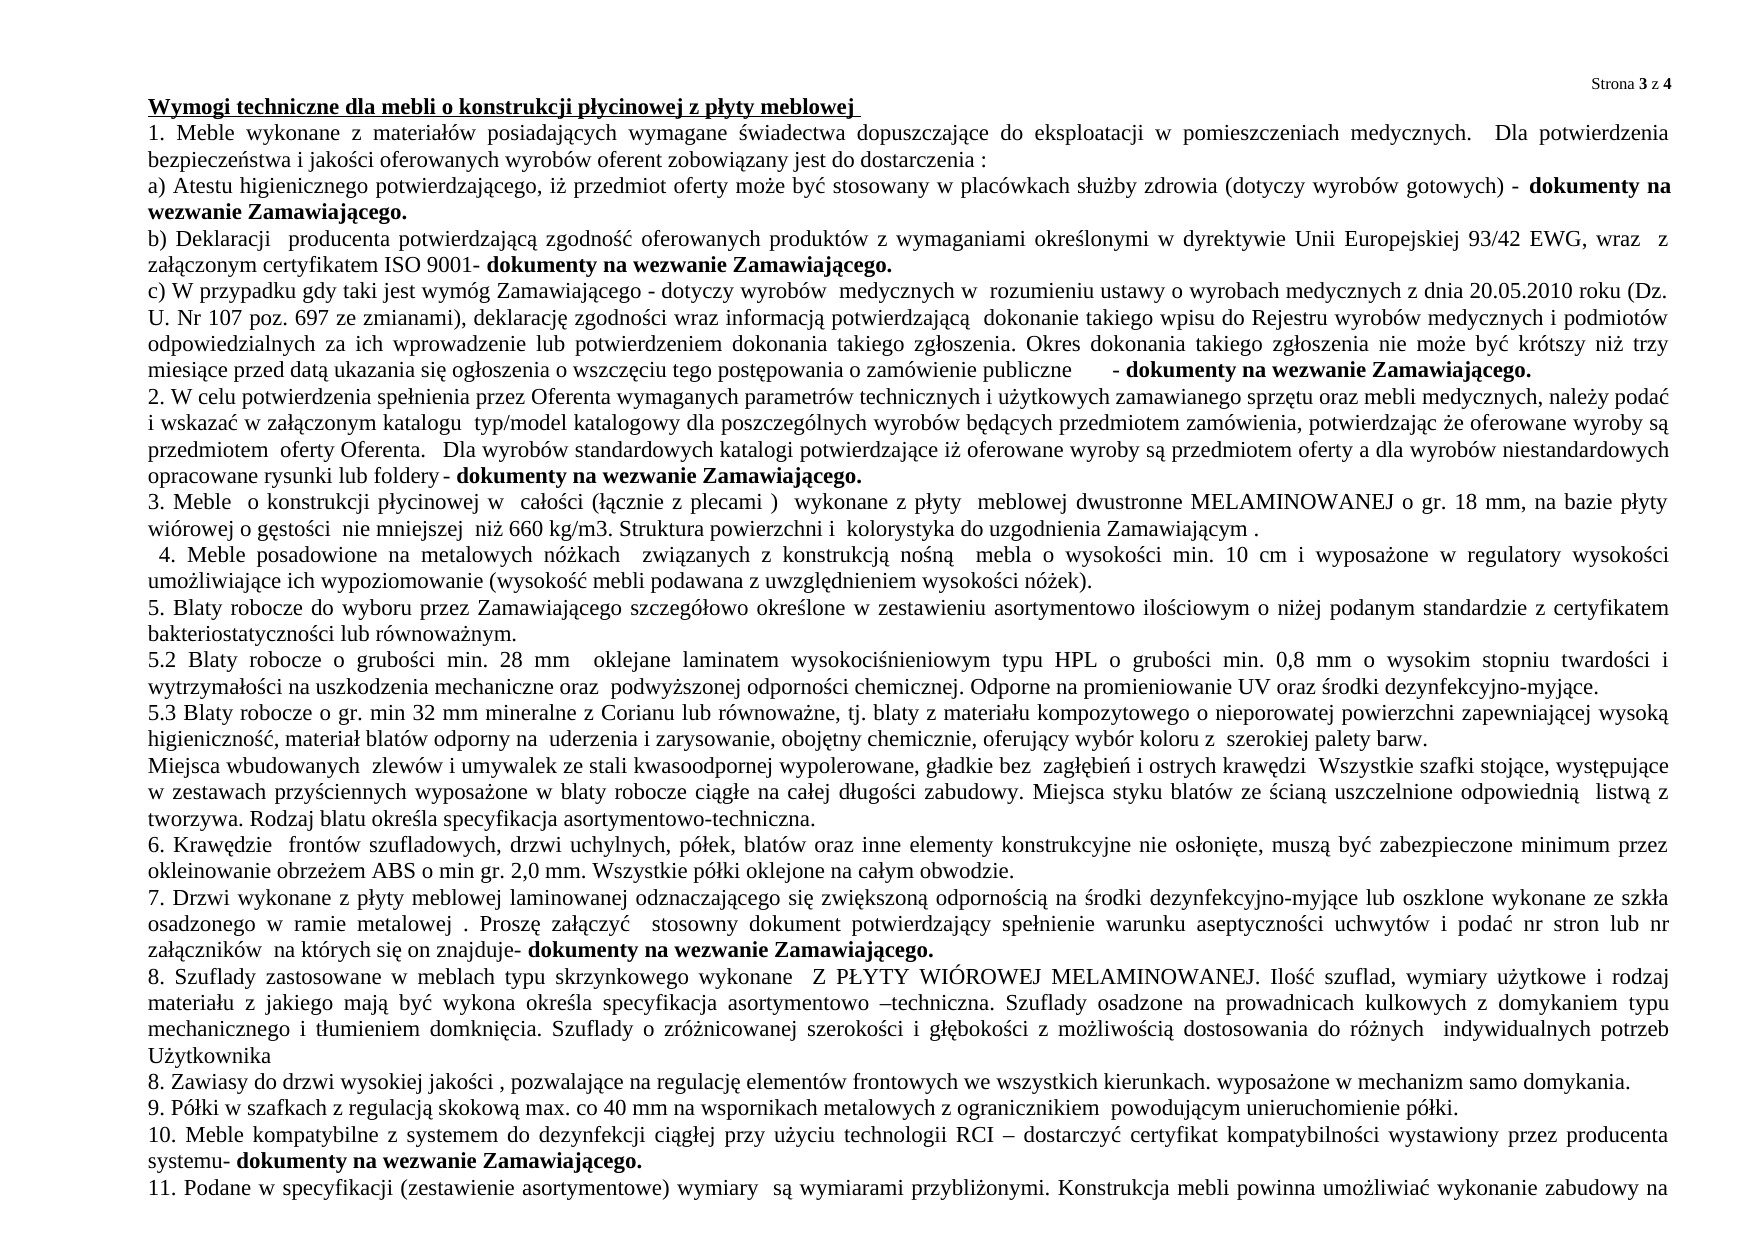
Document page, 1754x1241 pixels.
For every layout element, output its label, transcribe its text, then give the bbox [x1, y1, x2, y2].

text b) Deklaracji producenta potwierdzającą zgodność oferowanych produktów z wymaganiami określonymi w dyrektywie Unii Europejskiej 93/42 EWG, wraz z załączonym certyfikatem ISO 9001- dokumenty na wezwanie Zamawiającego. [148, 225, 1671, 277]
text 7. Drzwi wykonane z płyty meblowej laminowanej odznaczającego się zwiększoną odpornością na środki dezynfekcyjno-myjące lub oszklone wykonane ze szkła osadzonego w ramie metalowej . Proszę załączyć stosowny dokument potwierdzający spełnienie warunku aseptyczności uchwytów i podać nr stron lub nr załączników na których się on znajduje- dokumenty na wezwanie Zamawiającego. [148, 884, 1671, 963]
text 9. Półki w szafkach z regulacją skokową max. co 40 mm na wspornikach metalowych z ogranicznikiem powodującym unieruchomienie półki. [148, 1094, 1671, 1121]
text Miejsca wbudowanych zlewów i umywalek ze stali kwasoodpornej wypolerowane, gładkie bez zagłębień i ostrych krawędzi Wszystkie szafki stojące, występujące w zestawach przyściennych wyposażone w blaty robocze ciągłe na całej długości zabudowy. Miejsca styku blatów ze ścianą uszczelnione odpowiednią listwą z tworzywa. Rodzaj blatu określa specyfikacja asortymentowo-techniczna. [148, 752, 1671, 831]
text a) Atestu higienicznego potwierdzającego, iż przedmiot oferty może być stosowany w placówkach służby zdrowia (dotyczy wyrobów gotowych) - dokumenty na wezwanie Zamawiającego. [148, 172, 1671, 225]
text 4. Meble posadowione na metalowych nóżkach związanych z konstrukcją nośną mebla o wysokości min. 10 cm i wyposażone w regulatory wysokości umożliwiające ich wypoziomowanie (wysokość mebli podawana z uwzględnieniem wysokości nóżek). [148, 541, 1671, 594]
text 1. Meble wykonane z materiałów posiadających wymagane świadectwa dopuszczające do eksploatacji w pomieszczeniach medycznych. Dla potwierdzenia bezpieczeństwa i jakości oferowanych wyrobów oferent zobowiązany jest do dostarczenia : [148, 119, 1671, 172]
text 5.3 Blaty robocze o gr. min 32 mm mineralne z Corianu lub równoważne, tj. blaty z materiału kompozytowego o nieporowatej powierzchni zapewniającej wysoką higieniczność, materiał blatów odporny na uderzenia i zarysowanie, obojętny chemicznie, oferujący wybór koloru z szerokiej palety barw. [148, 699, 1671, 752]
text 8. Zawiasy do drzwi wysokiej jakości , pozwalające na regulację elementów frontowych we wszystkich kierunkach. wyposażone w mechanizm samo domykania. [148, 1068, 1671, 1094]
text c) W przypadku gdy taki jest wymóg Zamawiającego - dotyczy wyrobów medycznych w rozumieniu ustawy o wyrobach medycznych z dnia 20.05.2010 roku (Dz. U. Nr 107 poz. 697 ze zmianami), deklarację zgodności wraz informacją potwierdzającą dokonanie takiego wpisu do Rejestru wyrobów medycznych i podmiotów odpowiedzialnych za ich wprowadzenie lub potwierdzeniem dokonania takiego zgłoszenia. Okres dokonania takiego zgłoszenia nie może być krótszy niż trzy miesiące przed datą ukazania się ogłoszenia o wszczęciu tego postępowania o zamówienie publiczne - dokumenty na wezwanie Zamawiającego. [148, 277, 1671, 383]
text Wymogi techniczne dla mebli o konstrukcji płycinowej z płyty meblowej [148, 93, 1671, 119]
text 5.2 Blaty robocze o grubości min. 28 mm oklejane laminatem wysokociśnieniowym typu HPL o grubości min. 0,8 mm o wysokim stopniu twardości i wytrzymałości na uszkodzenia mechaniczne oraz podwyższonej odporności chemicznej. Odporne na promieniowanie UV oraz środki dezynfekcyjno-myjące. [148, 646, 1671, 699]
text 5. Blaty robocze do wyboru przez Zamawiającego szczegółowo określone w zestawieniu asortymentowo ilościowym o niżej podanym standardzie z certyfikatem bakteriostatyczności lub równoważnym. [148, 594, 1671, 646]
text 10. Meble kompatybilne z systemem do dezynfekcji ciągłej przy użyciu technologii RCI – dostarczyć certyfikat kompatybilności wystawiony przez producenta systemu- dokumenty na wezwanie Zamawiającego. [148, 1121, 1671, 1173]
text 6. Krawędzie frontów szufladowych, drzwi uchylnych, półek, blatów oraz inne elementy konstrukcyjne nie osłonięte, muszą być zabezpieczone minimum przez okleinowanie obrzeżem ABS o min gr. 2,0 mm. Wszystkie półki oklejone na całym obwodzie. [148, 831, 1671, 884]
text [148, 1173, 1671, 1200]
text 2. W celu potwierdzenia spełnienia przez Oferenta wymaganych parametrów technicznych i użytkowych zamawianego sprzętu oraz mebli medycznych, należy podać i wskazać w załączonym katalogu typ/model katalogowy dla poszczególnych wyrobów będących przedmiotem zamówienia, potwierdzając że oferowane wyroby są przedmiotem oferty Oferenta. Dla wyrobów standardowych katalogi potwierdzające iż oferowane wyroby są przedmiotem oferty a dla wyrobów niestandardowych opracowane rysunki lub foldery - dokumenty na wezwanie Zamawiającego. [148, 383, 1671, 488]
text 3. Meble o konstrukcji płycinowej w całości (łącznie z plecami ) wykonane z płyty meblowej dwustronne MELAMINOWANEJ o gr. 18 mm, na bazie płyty wiórowej o gęstości nie mniejszej niż 660 kg/m3. Struktura powierzchni i kolorystyka do uzgodnienia Zamawiającym . [148, 488, 1671, 541]
text 8. Szuflady zastosowane w meblach typu skrzynkowego wykonane Z PŁYTY WIÓROWEJ MELAMINOWANEJ. Ilość szuflad, wymiary użytkowe i rodzaj materiału z jakiego mają być wykona określa specyfikacja asortymentowo –techniczna. Szuflady osadzone na prowadnicach kulkowych z domykaniem typu mechanicznego i tłumieniem domknięcia. Szuflady o zróżnicowanej szerokości i głębokości z możliwością dostosowania do różnych indywidualnych potrzeb Użytkownika [148, 963, 1671, 1068]
